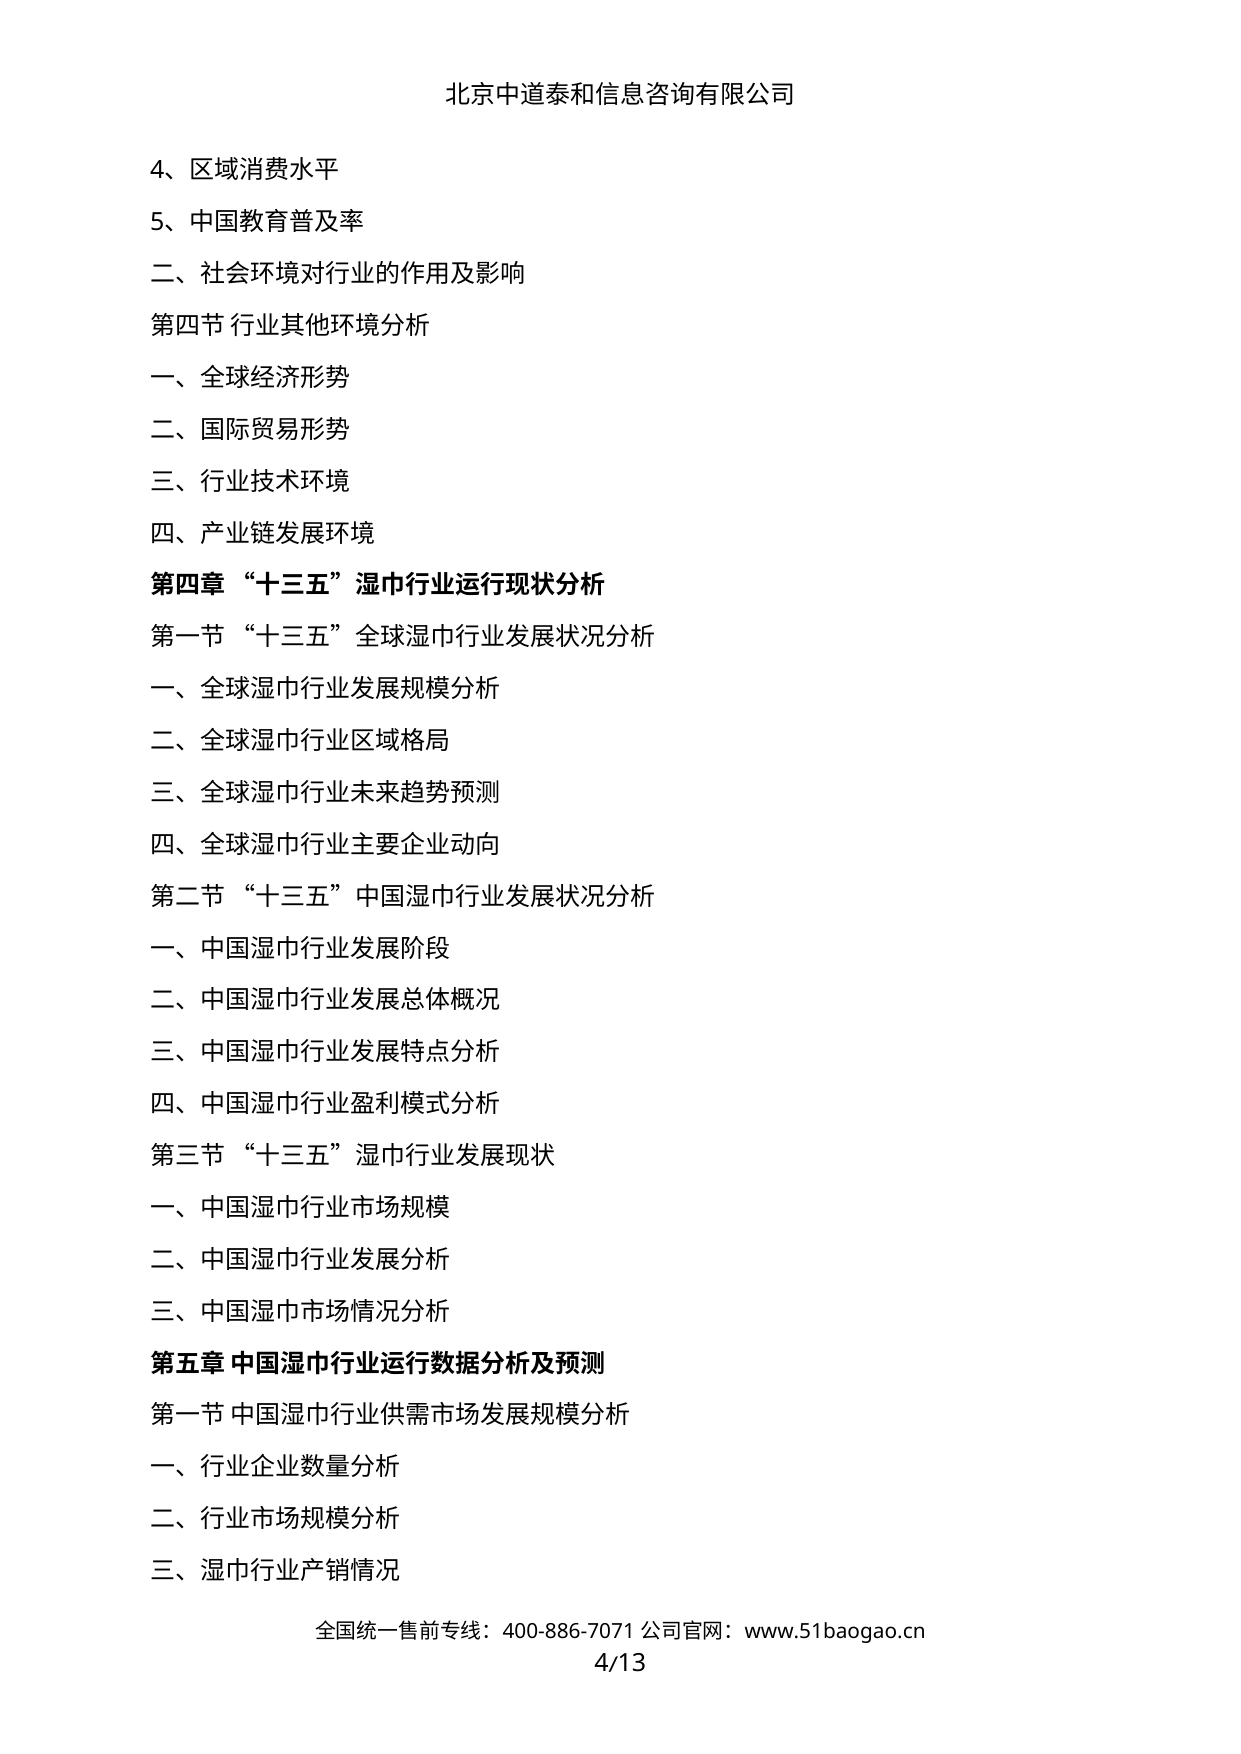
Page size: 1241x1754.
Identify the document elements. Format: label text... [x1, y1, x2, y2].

text 四、全球湿巾行业主要企业动向 [150, 824, 1090, 861]
text 二、国际贸易形势 [150, 409, 1090, 446]
text 一、全球湿巾行业发展规模分析 [150, 669, 1090, 705]
text 第二节 “十三五”中国湿巾行业发展状况分析 [150, 876, 1090, 912]
text 二、全球湿巾行业区域格局 [150, 721, 1090, 757]
text 第一节 “十三五”全球湿巾行业发展状况分析 [150, 617, 1090, 653]
text 四、中国湿巾行业盈利模式分析 [150, 1084, 1090, 1120]
text 4、区域消费水平 [150, 150, 1090, 186]
text 一、行业企业数量分析 [150, 1447, 1090, 1483]
text 第三节 “十三五”湿巾行业发展现状 [150, 1136, 1090, 1172]
text 一、中国湿巾行业发展阶段 [150, 928, 1090, 964]
text 第一节 中国湿巾行业供需市场发展规模分析 [150, 1395, 1090, 1431]
text 二、中国湿巾行业发展总体概况 [150, 980, 1090, 1016]
text 四、产业链发展环境 [150, 513, 1090, 549]
text 一、全球经济形势 [150, 357, 1090, 394]
text 三、行业技术环境 [150, 461, 1090, 497]
text 第四节 行业其他环境分析 [150, 306, 1090, 342]
text 二、行业市场规模分析 [150, 1499, 1090, 1535]
text 二、社会环境对行业的作用及影响 [150, 254, 1090, 290]
text 二、中国湿巾行业发展分析 [150, 1239, 1090, 1276]
text 三、中国湿巾行业发展特点分析 [150, 1032, 1090, 1068]
text 一、中国湿巾行业市场规模 [150, 1187, 1090, 1224]
text 5、中国教育普及率 [150, 202, 1090, 238]
text 三、全球湿巾行业未来趋势预测 [150, 772, 1090, 809]
text 第四章 “十三五”湿巾行业运行现状分析 [150, 565, 1090, 601]
text 三、湿巾行业产销情况 [150, 1551, 1090, 1587]
text 三、中国湿巾市场情况分析 [150, 1291, 1090, 1327]
text 第五章 中国湿巾行业运行数据分析及预测 [150, 1343, 1090, 1379]
